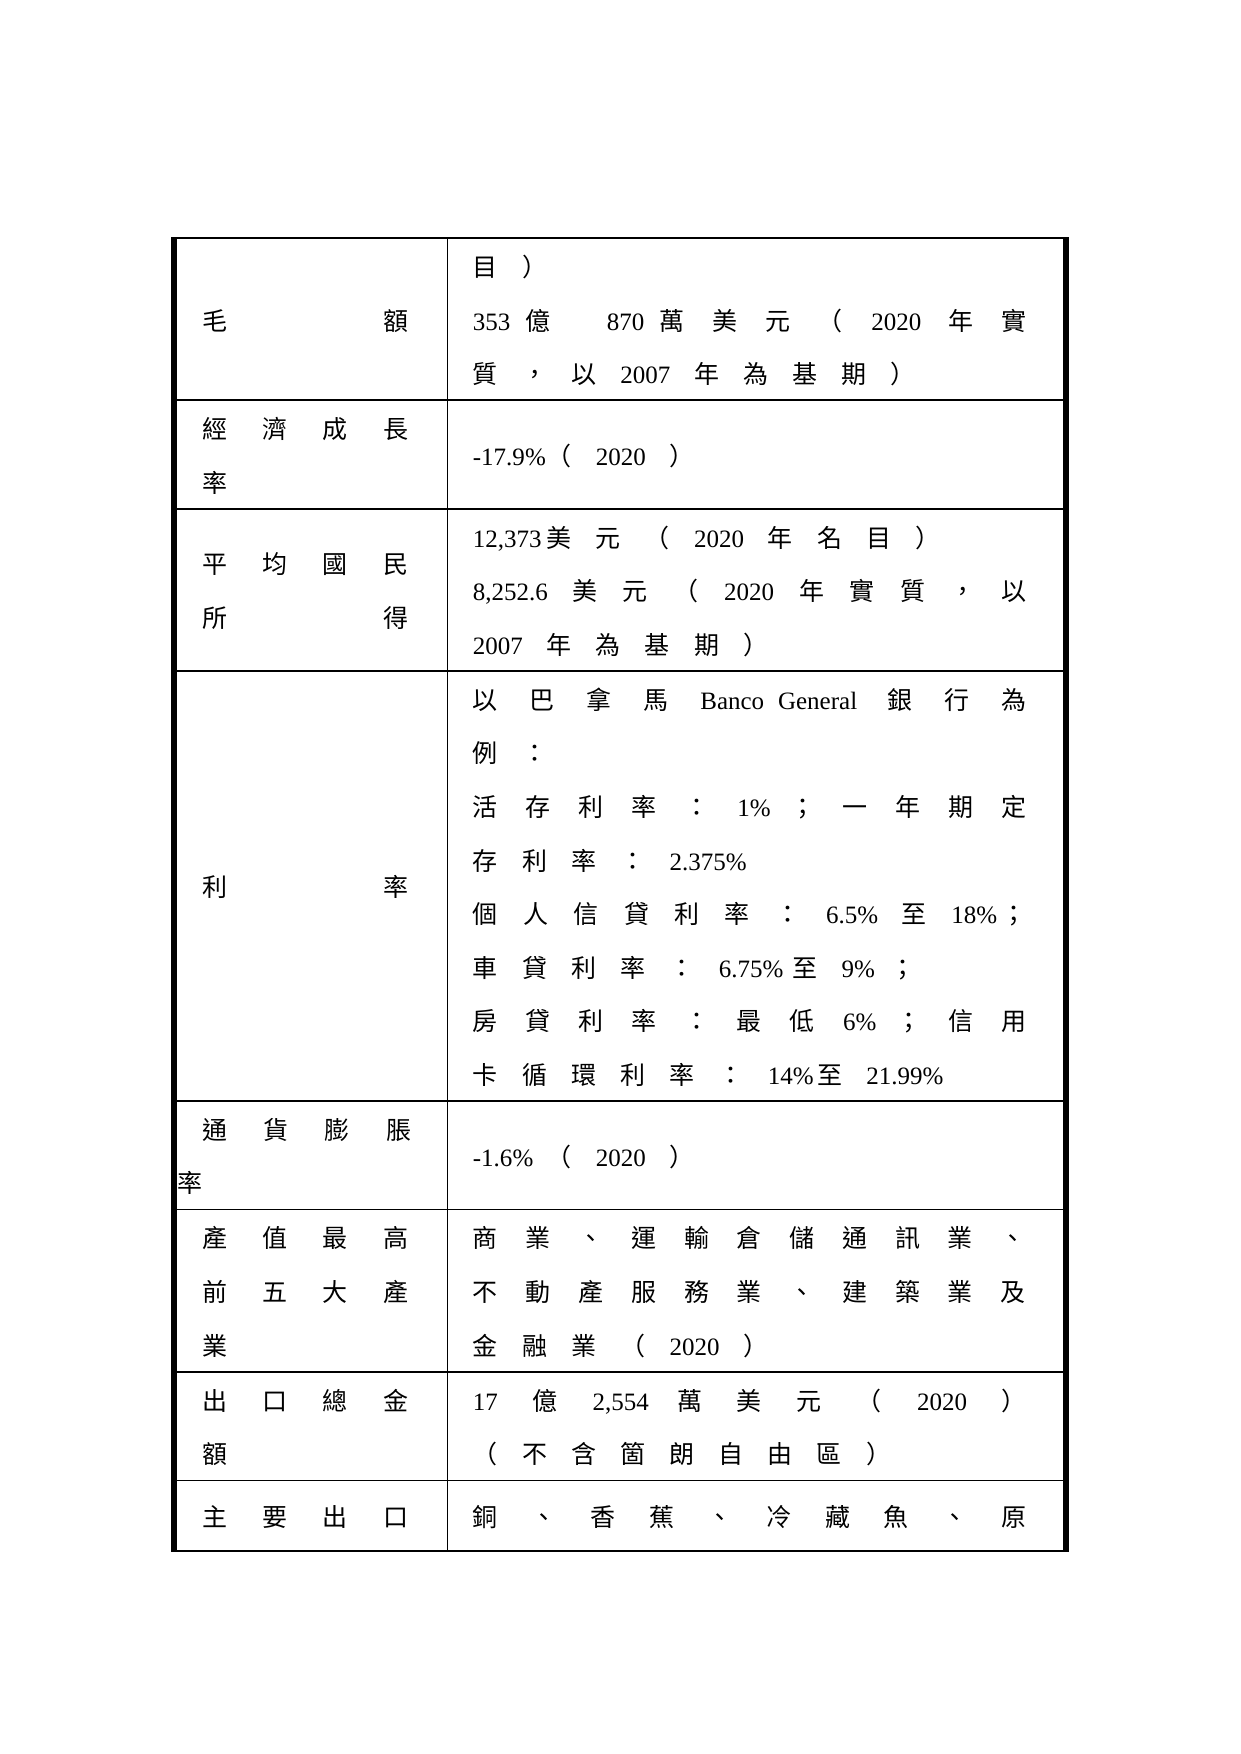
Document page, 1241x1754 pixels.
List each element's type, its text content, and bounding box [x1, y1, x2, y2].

table_cell -1.6%（2020） [448, 1102, 1063, 1209]
table_cell 平均國民所得 [177, 510, 447, 670]
table_cell 產值最高前五大產業 [177, 1210, 447, 1371]
table_cell 出口總金額 [177, 1373, 447, 1479]
table_cell 主要出口產品 [177, 1481, 447, 1550]
table_cell 商業、運輸倉儲通訊業、不動產服務業、建築業及金融業（2020） [448, 1210, 1063, 1371]
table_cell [448, 239, 1063, 399]
table_cell 利率 [177, 672, 447, 1100]
table_cell 12,373美元（2020年名目） 8,252.6美元（2020年實質，以2007年為基期） [448, 510, 1063, 670]
table_cell 通貨膨脹率 [177, 1102, 447, 1209]
table_cell 國內生產毛額 [177, 239, 447, 399]
table_cell -17.9%（2020） [448, 401, 1063, 508]
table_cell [448, 1481, 1063, 1550]
table_cell 經濟成長率 [177, 401, 447, 508]
table_cell 17億2,554萬美元（2020）（不含箇朗自由區） [448, 1373, 1063, 1479]
table_cell 以巴拿馬Banco General銀行為例： 活存利率：1%；一年期定存利率：2.375% 個人信貸利率：6.5%至18%；車貸利率：6.75%至9%； 房貸利率：最低6%；信用卡循環利率：14%至21.99% [448, 672, 1063, 1100]
